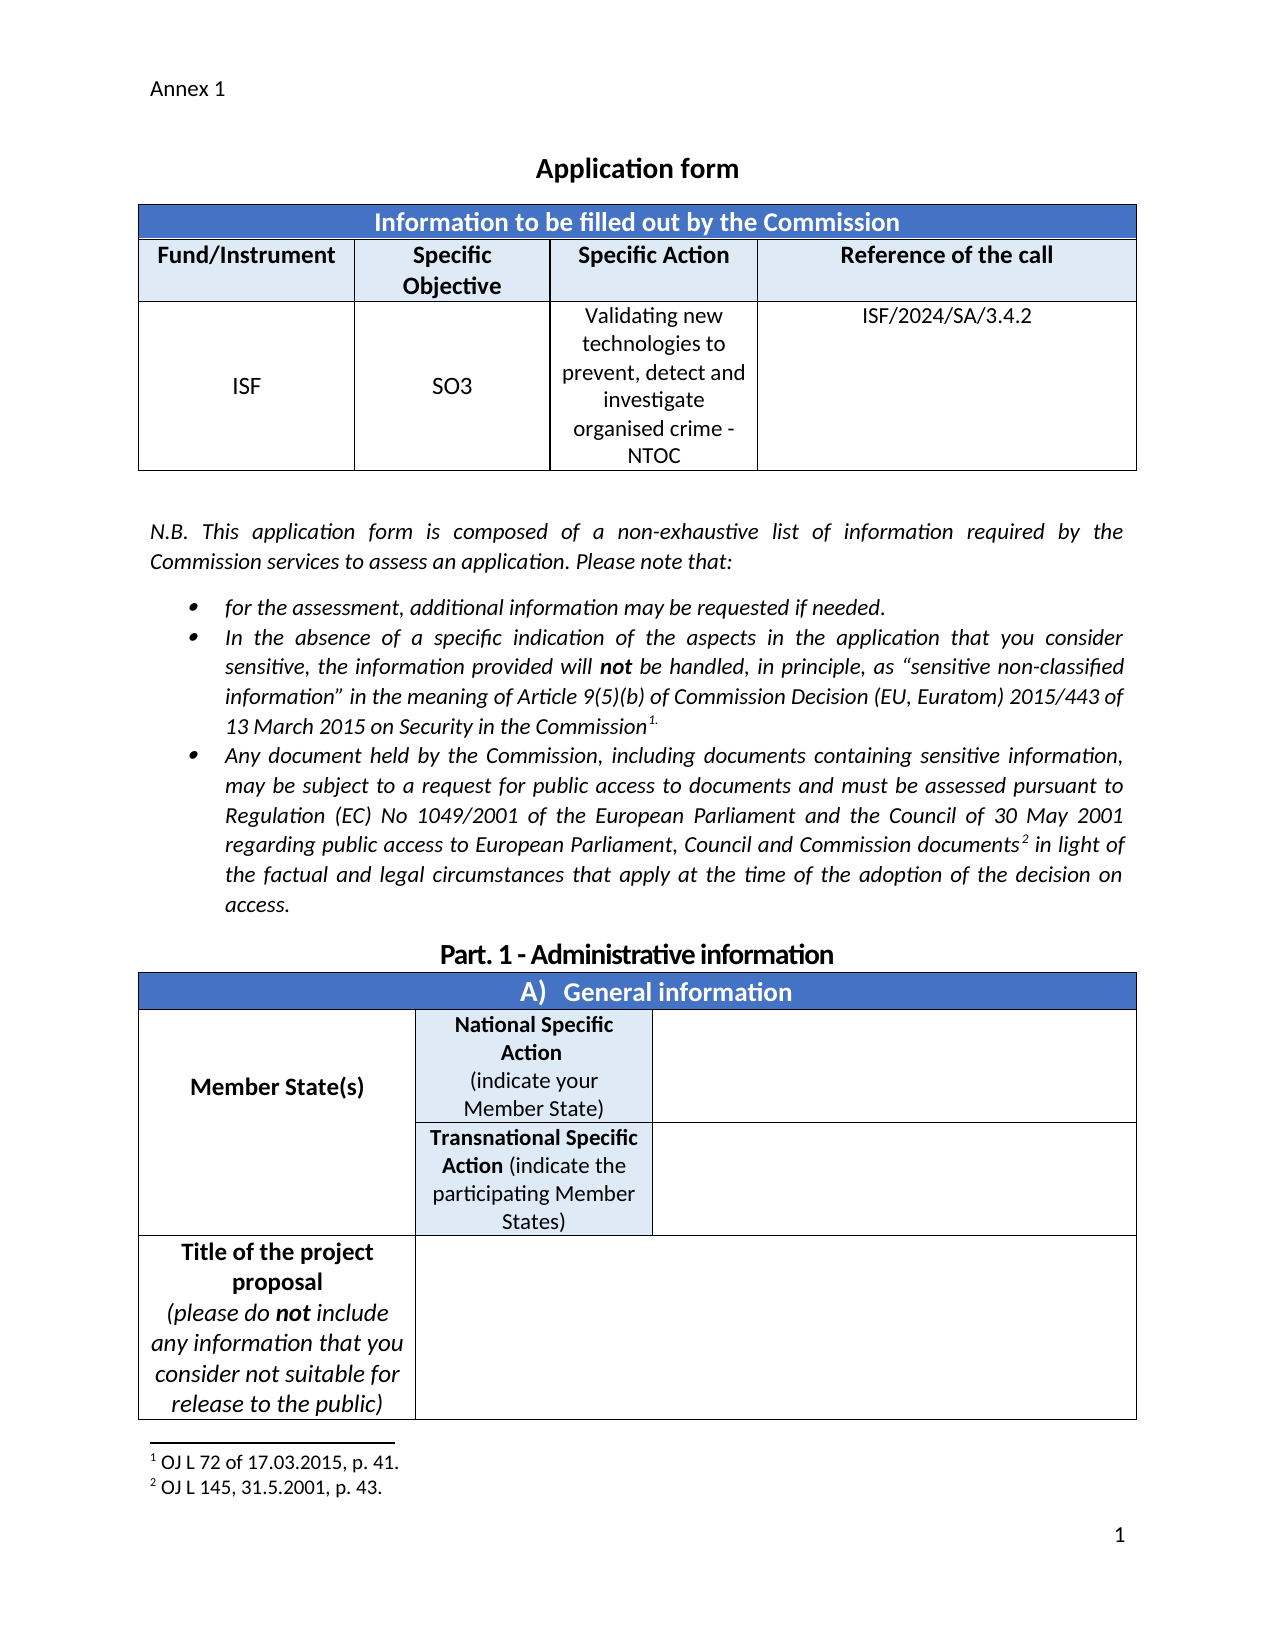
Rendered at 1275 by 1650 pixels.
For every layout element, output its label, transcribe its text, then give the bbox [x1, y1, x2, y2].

table_cell National Specific Action (indicate your Member State) [416, 1010, 652, 1122]
text N.B. This application form is composed of a non-exhaustive list of information required by the Commission services to assess an application. Please note that: [150, 517, 1125, 575]
table_cell Member State(s) [139, 1010, 415, 1235]
table_header General information [139, 973, 1136, 1009]
table_cell ISF [139, 302, 354, 470]
table_cell Title of the project proposal (please do not include any information that you consider not suitable for release to the public) [139, 1236, 415, 1419]
list Any document held by the Commission, including documents containing sensitive information, may be subject to a request for public access to documents and must be assessed pursuant to Regulation (EC) No 1049/2001 of the European Parliament and the Council of 30 May 2001 regarding public access to European Parliament, Council and Commission documents in light of the factual and legal circumstances that apply at the time of the adoption of the decision on access. [187, 742, 1125, 918]
table_cell Specific Action [551, 240, 757, 301]
table_cell ISF/2024/SA/3.4.2 [758, 302, 1136, 470]
table_cell Transnational Specific Action (indicate the participating Member States) [416, 1123, 652, 1235]
table_cell Validating new technologies to prevent, detect and investigate organised crime - NTOC [551, 302, 757, 470]
list for the assessment, additional information may be requested if needed. [187, 593, 1125, 621]
table_cell Fund/Instrument [139, 240, 354, 301]
list In the absence of a specific indication of the aspects in the application that you consider sensitive, the information provided will not be handled, in principle, as “sensitive non-classified information” in the meaning of Article 9(5)(b) of Commission Decision (EU, Euratom) 2015/443 of 13 March 2015 on Security in the Commission. [187, 623, 1125, 740]
table_cell [653, 1010, 1136, 1122]
table_cell Reference of the call [758, 240, 1136, 301]
table_cell Specific Objective [355, 240, 549, 301]
title Part. 1 - Administrative information [150, 936, 1125, 972]
text Application form [150, 150, 1125, 186]
table_cell [653, 1123, 1136, 1235]
table_cell SO3 [355, 302, 549, 470]
table_header Information to be filled out by the Commission [139, 205, 1136, 238]
table_cell [416, 1236, 1136, 1419]
